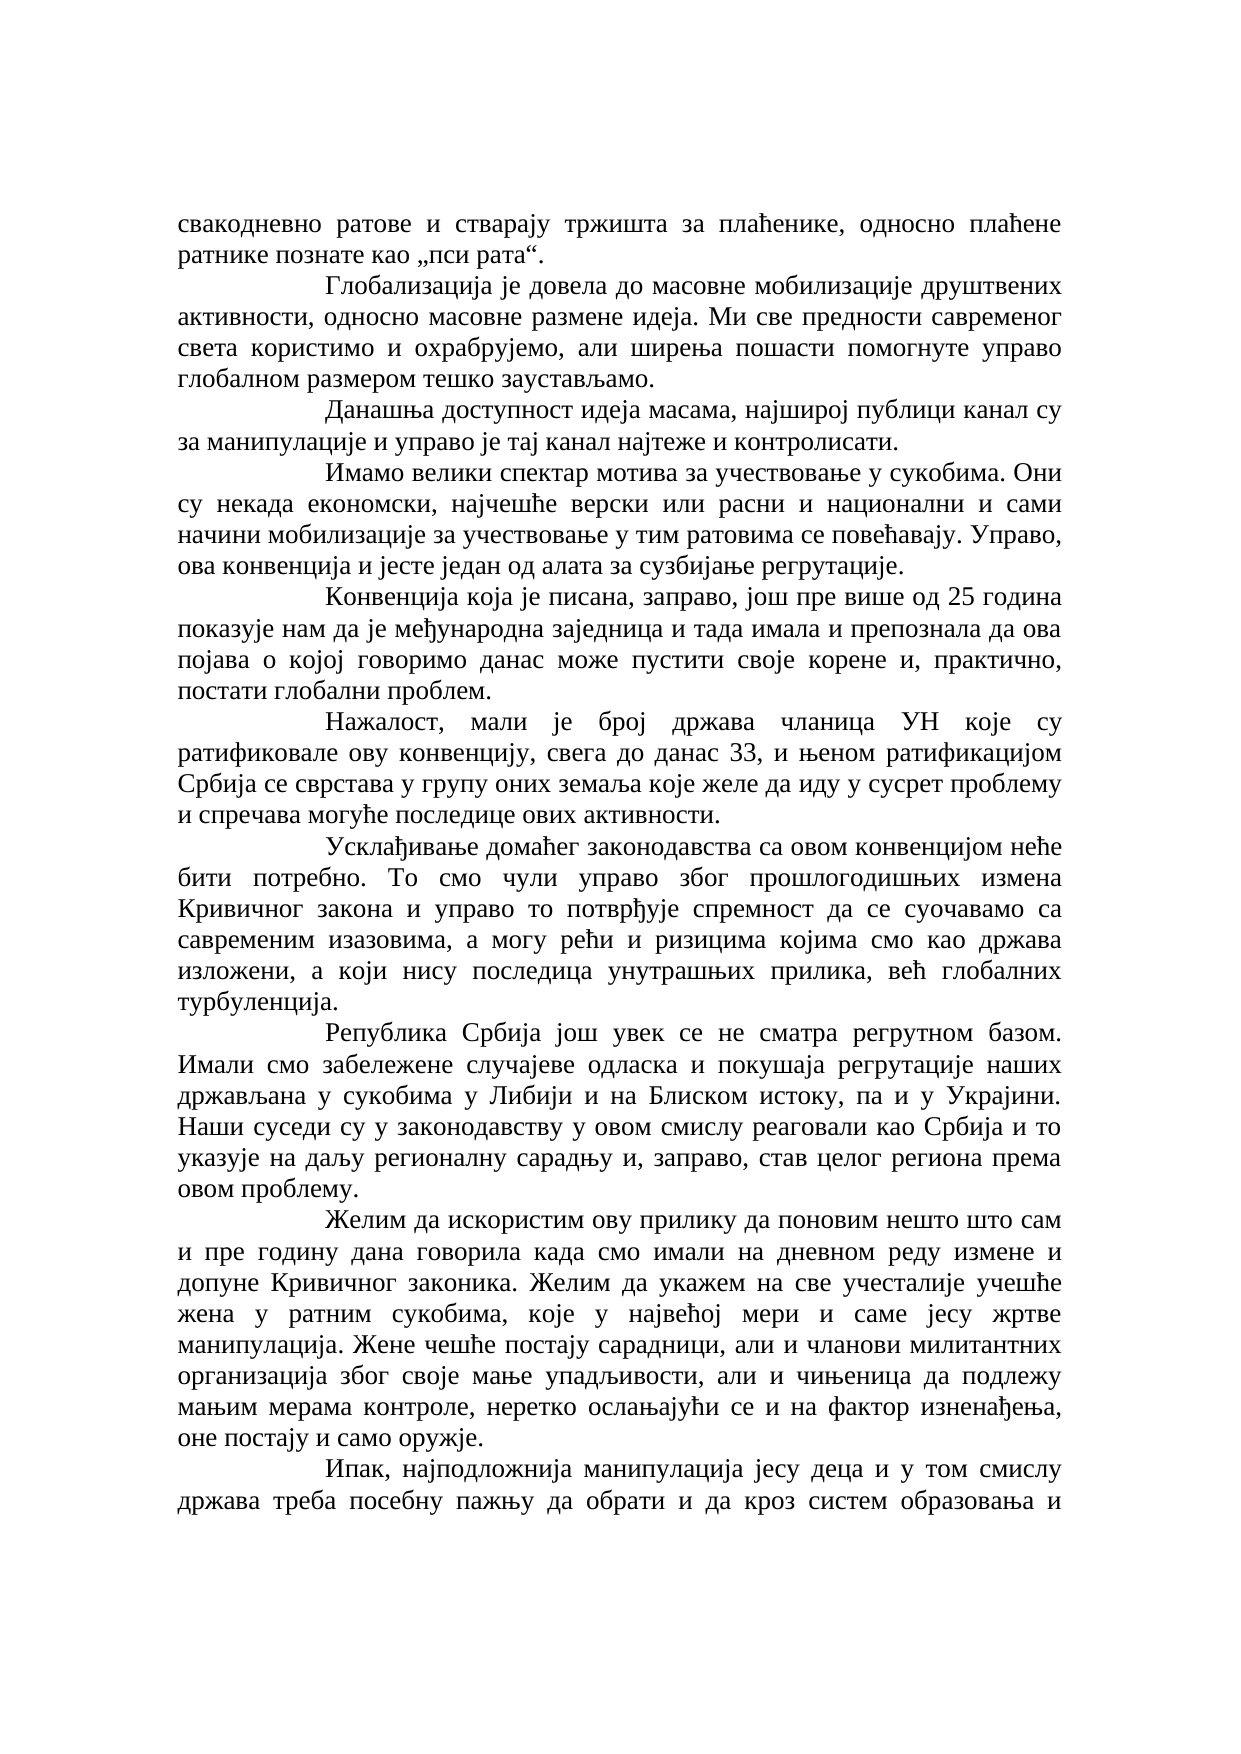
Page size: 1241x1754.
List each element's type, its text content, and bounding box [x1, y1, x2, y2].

text Усклађивање домаћег законодавства са овом конвенцијом неће бити потребно. То смо чули управо због прошлогодишњих измена Кривичног закона и управо то потврђује спремност да се суочавамо са савременим изазовима, а могу рећи и ризицима којима смо као држава изложени, а који нису последица унутрашњих прилика, већ глобалних турбуленција. [177, 830, 1063, 1017]
text Конвенција која је писана, заправо, још пре више од 25 година показује нам да је међународна заједница и тада имала и препознала да ова појава о којој говоримо данас може пустити своје корене и, практично, постати глобални проблем. [177, 581, 1063, 705]
text Република Србија још увек се не сматра регрутном базом. Имали смо забележене случајеве одласка и покушаја регрутације наших држављана у сукобима у Либији и на Блиском истоку, па и у Украјини. Наши суседи су у законодавству у овом смислу реаговали као Србија и то указује на даљу регионалну сарадњу и, заправо, став целог региона према овом проблему. [177, 1017, 1063, 1203]
text Нажалост, мали је број држава чланица УН које су ратификовале ову конвенцију, свега до данас 33, и њеном ратификацијом Србија се сврстава у групу оних земаља које желе да иду у сусрет проблему и спречава могуће последице ових активности. [177, 705, 1063, 830]
text Имамо велики спектар мотива за учествовање у сукобима. Они су некада економски, најчешће верски или расни и национални и сами начини мобилизације за учествовање у тим ратовима се повећавају. Управо, ова конвенција и јесте један од алата за сузбијање регрутације. [177, 456, 1063, 581]
text Желим да искористим ову прилику да поновим нешто што сам и пре годину дана говорила када смо имали на дневном реду измене и допуне Кривичног законика. Желим да укажем на све учесталије учешће жена у ратним сукобима, које у највећој мери и саме јесу жртве манипулација. Жене чешће постају сарадници, али и чланови милитантних организација због своје мање упадљивости, али и чињеница да подлежу мањим мерама контроле, неретко ослањајући се и на фактор изненађења, оне постају и само оружје. [177, 1203, 1063, 1453]
text Глобализација је довела до масовне мобилизације друштвених активности, односно масовне размене идеја. Ми све предности савременог света користимо и охрабрујемо, али ширења пошасти помогнуте управо глобалном размером тешко заустављамо. [177, 269, 1063, 394]
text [177, 1453, 1063, 1515]
text Данашња доступност идеја масама, најширој публици канал су за манипулације и управо је тај канал најтеже и контролисати. [177, 394, 1063, 456]
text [177, 207, 1063, 269]
